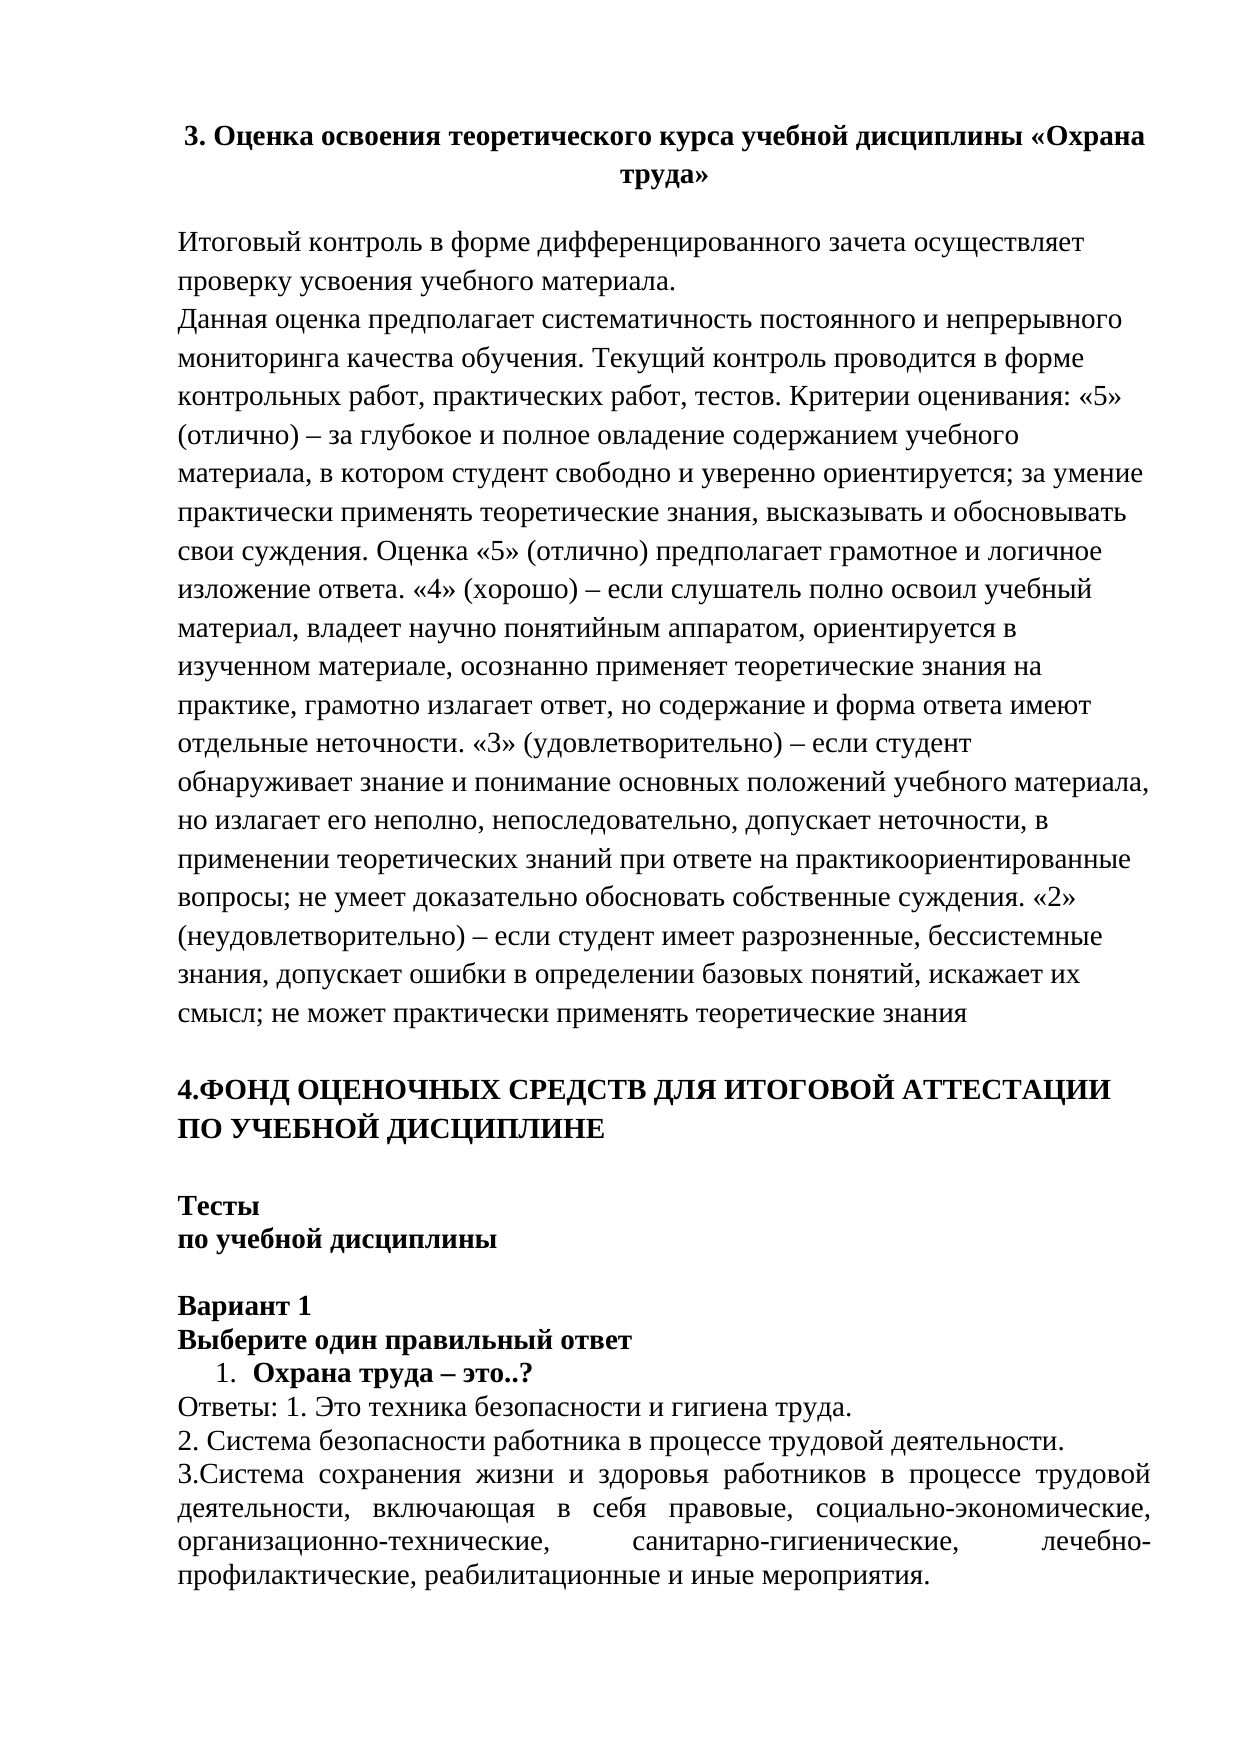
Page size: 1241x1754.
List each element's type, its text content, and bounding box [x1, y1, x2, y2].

text 3. Оценка освоения теоретического курса учебной дисциплины «Охрана труда» [177, 118, 1152, 190]
text 4.ФОНД ОЦЕНОЧНЫХ СРЕДСТВ ДЛЯ ИТОГОВОЙ АТТЕСТАЦИИ ПО УЧЕБНОЙ ДИСЦИПЛИНЕ [177, 1072, 1152, 1144]
text Тесты [177, 1188, 1152, 1221]
text Вариант 1 [177, 1288, 1152, 1322]
text по учебной дисциплины [177, 1221, 1152, 1255]
list Охрана труда – это..? [215, 1356, 1152, 1389]
text 3.Система сохранения жизни и здоровья работников в процессе трудовой деятельности, включающая в себя правовые, социально-экономические, организационно-технические, санитарно-гигиенические, лечебно-профилактические, реабилитационные и иные мероприятия. [177, 1456, 1152, 1590]
text 2. Система безопасности работника в процессе трудовой деятельности. [177, 1423, 1152, 1456]
text Выберите один правильный ответ [177, 1322, 1152, 1356]
text Данная оценка предполагает систематичность постоянного и непрерывного мониторинга качества обучения. Текущий контроль проводится в форме контрольных работ, практических работ, тестов. Критерии оценивания: «5» (отлично) – за глубокое и полное овладение содержанием учебного материала, в котором студент свободно и уверенно ориентируется; за умение практически применять теоретические знания, высказывать и обосновывать свои суждения. Оценка «5» (отлично) предполагает грамотное и логичное изложение ответа. «4» (хорошо) – если слушатель полно освоил учебный материал, владеет научно понятийным аппаратом, ориентируется в изученном материале, осознанно применяет теоретические знания на практике, грамотно излагает ответ, но содержание и форма ответа имеют отдельные неточности. «3» (удовлетворительно) – если студент обнаруживает знание и понимание основных положений учебного материала, но излагает его неполно, непоследовательно, допускает неточности, в применении теоретических знаний при ответе на практикоориентированные вопросы; не умеет доказательно обосновать собственные суждения. «2» (неудовлетворительно) – если студент имеет разрозненные, бессистемные знания, допускает ошибки в определении базовых понятий, искажает их смысл; не может практически применять теоретические знания [177, 301, 1152, 1029]
text Итоговый контроль в форме дифференцированного зачета осуществляет проверку усвоения учебного материала. [177, 224, 1152, 296]
text Ответы: 1. Это техника безопасности и гигиена труда. [177, 1389, 1152, 1423]
